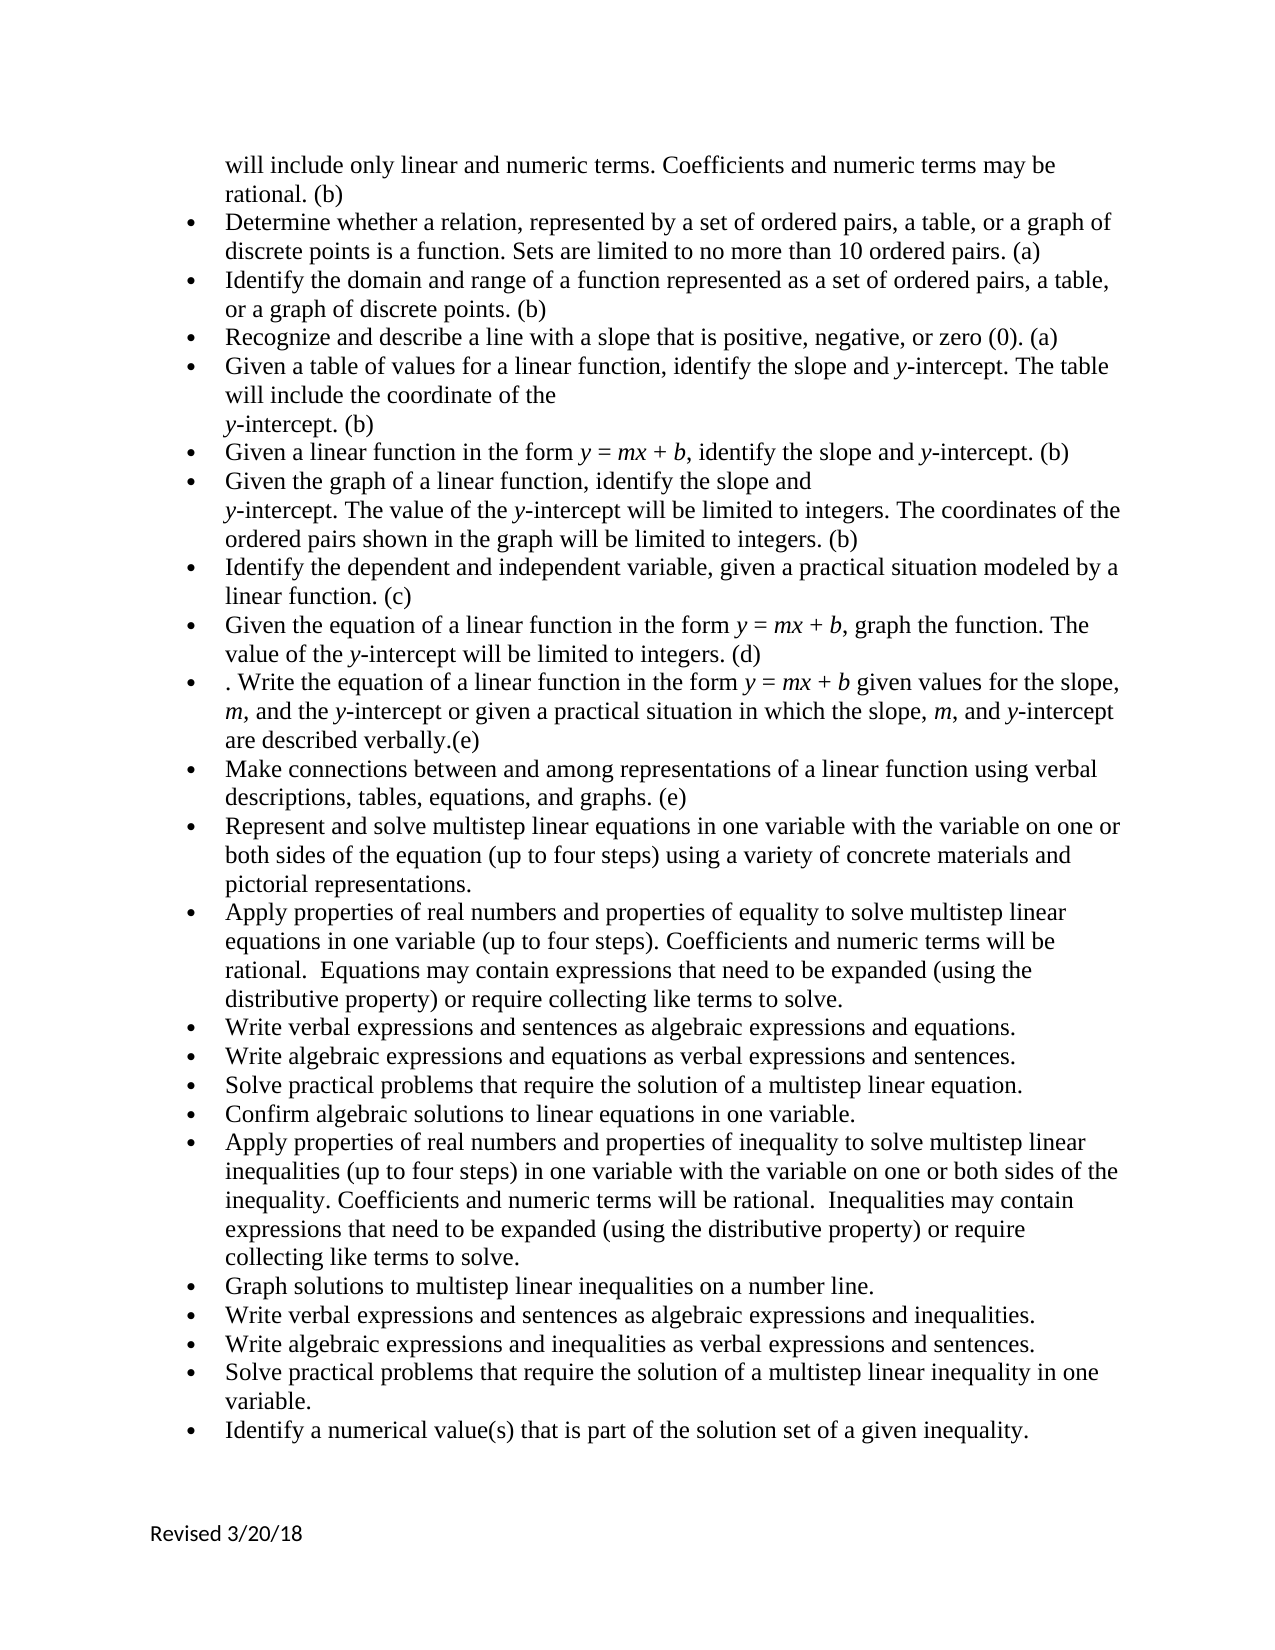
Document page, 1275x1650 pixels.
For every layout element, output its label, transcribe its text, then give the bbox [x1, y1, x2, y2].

list Solve practical problems that require the solution of a multistep linear equation. [187, 1070, 1125, 1099]
list Make connections between and among representations of a linear function using verbal descriptions, tables, equations, and graphs. (e) [187, 754, 1125, 811]
list Graph solutions to multistep linear inequalities on a number line. [187, 1271, 1125, 1300]
list Write verbal expressions and sentences as algebraic expressions and inequalities. [187, 1300, 1125, 1329]
list Write algebraic expressions and inequalities as verbal expressions and sentences. [187, 1329, 1125, 1357]
list Identify a numerical value(s) that is part of the solution set of a given inequality. [187, 1415, 1125, 1444]
list Recognize and describe a line with a slope that is positive, negative, or zero (0). (a) [187, 322, 1125, 351]
list Given a table of values for a linear function, identify the slope and y-intercept. The table will include the coordinate of the y-intercept. (b) [187, 351, 1125, 437]
list Solve practical problems that require the solution of a multistep linear inequality in one variable. [187, 1357, 1125, 1415]
list Apply properties of real numbers and properties of inequality to solve multistep linear inequalities (up to four steps) in one variable with the variable on one or both sides of the inequality. Coefficients and numeric terms will be rational. Inequalities may contain expressions that need to be expanded (using the distributive property) or require collecting like terms to solve. [187, 1127, 1125, 1271]
list Given the equation of a linear function in the form y = mx + b, graph the function. The value of the y-intercept will be limited to integers. (d) [187, 610, 1125, 667]
list Apply properties of real numbers and properties of equality to solve multistep linear equations in one variable (up to four steps). Coefficients and numeric terms will be rational. Equations may contain expressions that need to be expanded (using the distributive property) or require collecting like terms to solve. [187, 897, 1125, 1012]
list Given the graph of a linear function, identify the slope and y-intercept. The value of the y-intercept will be limited to integers. The coordinates of the ordered pairs shown in the graph will be limited to integers. (b) [187, 466, 1125, 552]
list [187, 150, 1125, 207]
list Confirm algebraic solutions to linear equations in one variable. [187, 1099, 1125, 1127]
list . Write the equation of a linear function in the form y = mx + b given values for the slope, m, and the y-intercept or given a practical situation in which the slope, m, and y-intercept are described verbally.(e) [187, 667, 1125, 754]
list Represent and solve multistep linear equations in one variable with the variable on one or both sides of the equation (up to four steps) using a variety of concrete materials and pictorial representations. [187, 811, 1125, 897]
list Given a linear function in the form y = mx + b, identify the slope and y-intercept. (b) [187, 437, 1125, 466]
list Write verbal expressions and sentences as algebraic expressions and equations. [187, 1012, 1125, 1041]
list Identify the domain and range of a function represented as a set of ordered pairs, a table, or a graph of discrete points. (b) [187, 265, 1125, 322]
list Write algebraic expressions and equations as verbal expressions and sentences. [187, 1041, 1125, 1070]
list Determine whether a relation, represented by a set of ordered pairs, a table, or a graph of discrete points is a function. Sets are limited to no more than 10 ordered pairs. (a) [187, 207, 1125, 265]
list Identify the dependent and independent variable, given a practical situation modeled by a linear function. (c) [187, 552, 1125, 610]
